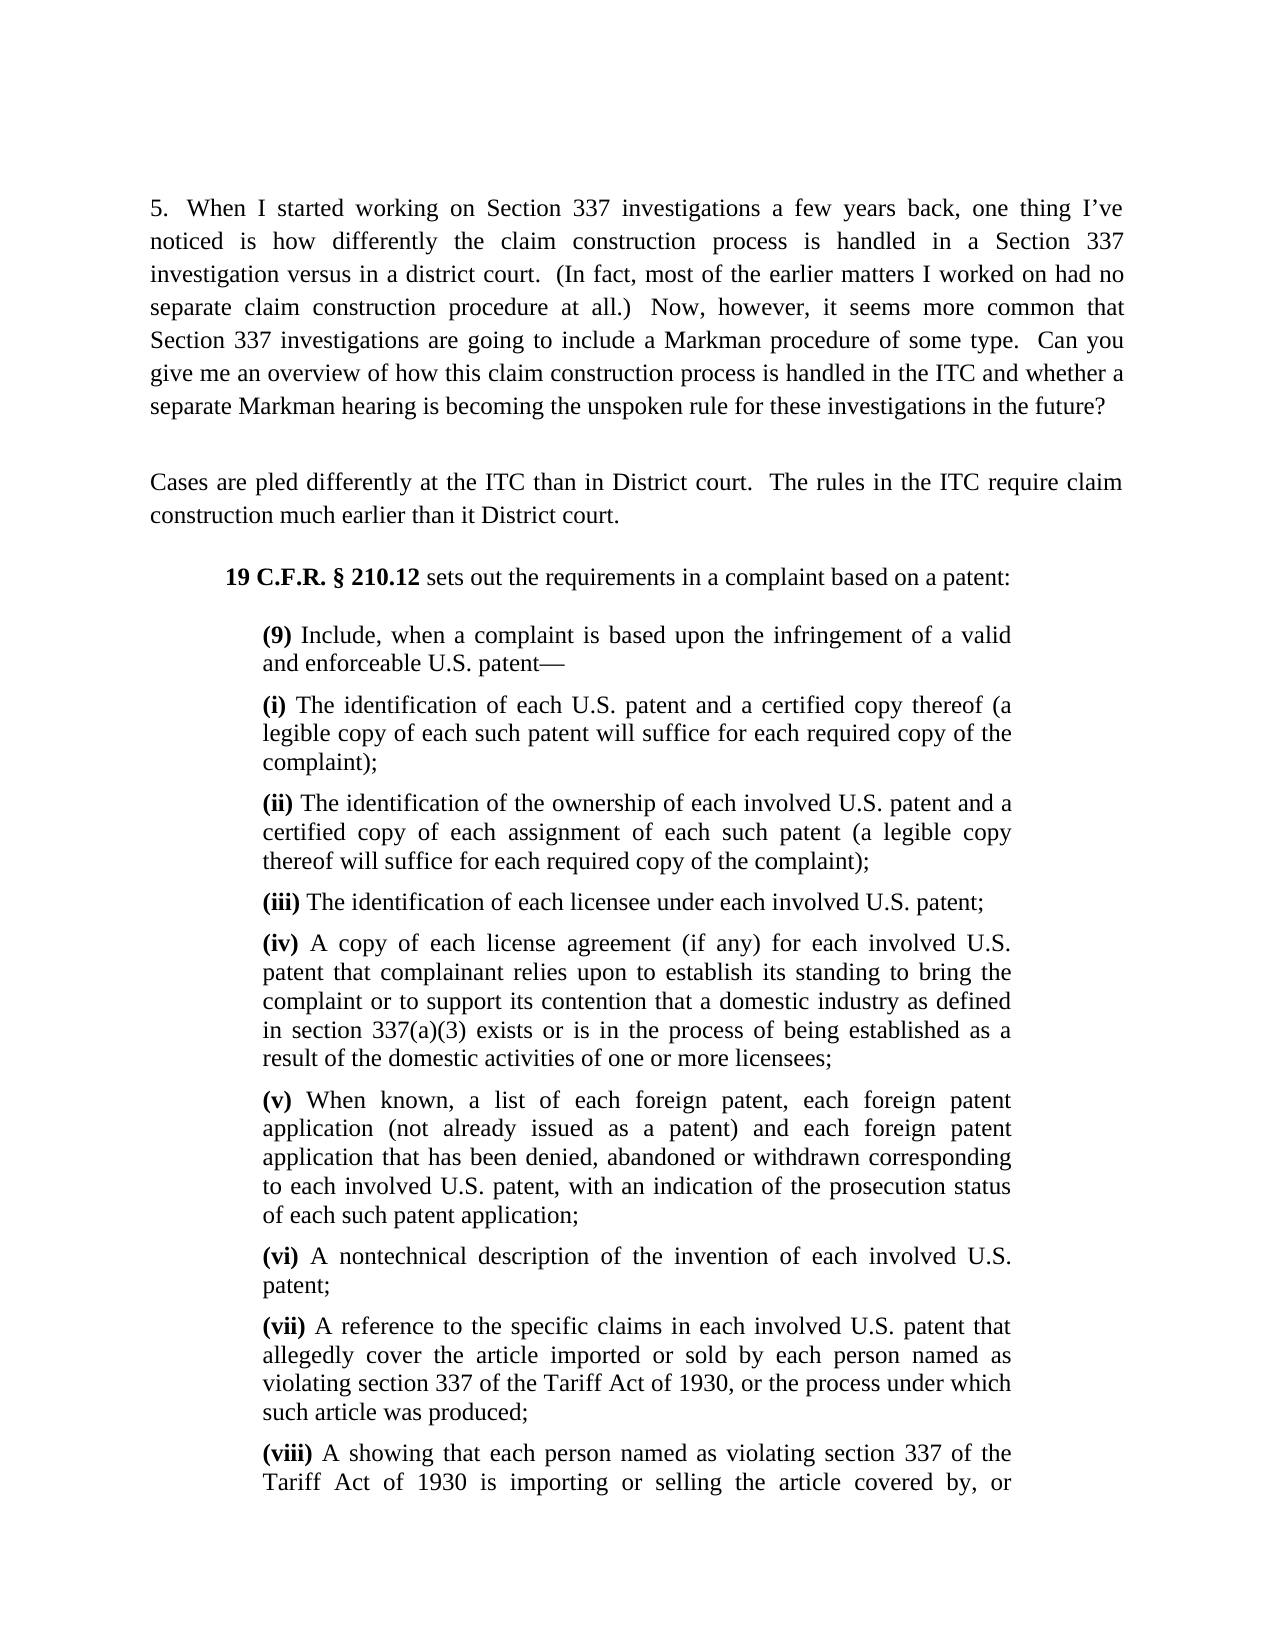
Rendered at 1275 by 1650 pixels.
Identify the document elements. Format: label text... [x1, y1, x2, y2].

text (9) Include, when a complaint is based upon the infringement of a valid and enforceable U.S. patent— [262, 620, 1012, 677]
text (iv) A copy of each license agreement (if any) for each involved U.S. patent that complainant relies upon to establish its standing to bring the complaint or to support its contention that a domestic industry as defined in section 337(a)(3) exists or is in the process of being established as a result of the domestic activities of one or more licensees; [262, 928, 1012, 1072]
text 5. When I started working on Section 337 investigations a few years back, one thing I’ve noticed is how differently the claim construction process is handled in a Section 337 investigation versus in a district court. (In fact, most of the earlier matters I worked on had no separate claim construction procedure at all.) Now, however, it seems more common that Section 337 investigations are going to include a Markman procedure of some type. Can you give me an overview of how this claim construction process is handled in the ITC and whether a separate Markman hearing is becoming the unspoken rule for these investigations in the future? [150, 193, 1125, 420]
text (iii) The identification of each licensee under each involved U.S. patent; [262, 887, 1012, 916]
text (i) The identification of each U.S. patent and a certified copy thereof (a legible copy of each such patent will suffice for each required copy of the complaint); [262, 690, 1012, 776]
text 19 C.F.R. § 210.12 sets out the requirements in a complaint based on a patent: [225, 562, 1125, 591]
text (vi) A nontechnical description of the invention of each involved U.S. patent; [262, 1241, 1012, 1298]
text (vii) A reference to the specific claims in each involved U.S. patent that allegedly cover the article imported or sold by each person named as violating section 337 of the Tariff Act of 1930, or the process under which such article was produced; [262, 1311, 1012, 1426]
text Cases are pled differently at the ITC than in District court. The rules in the ITC require claim construction much earlier than it District court. [150, 467, 1125, 529]
text (v) When known, a list of each foreign patent, each foreign patent application (not already issued as a patent) and each foreign patent application that has been denied, abandoned or withdrawn corresponding to each involved U.S. patent, with an indication of the prosecution status of each such patent application; [262, 1085, 1012, 1228]
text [262, 1438, 1012, 1496]
text (ii) The identification of the ownership of each involved U.S. patent and a certified copy of each assignment of each such patent (a legible copy thereof will suffice for each required copy of the complaint); [262, 788, 1012, 875]
